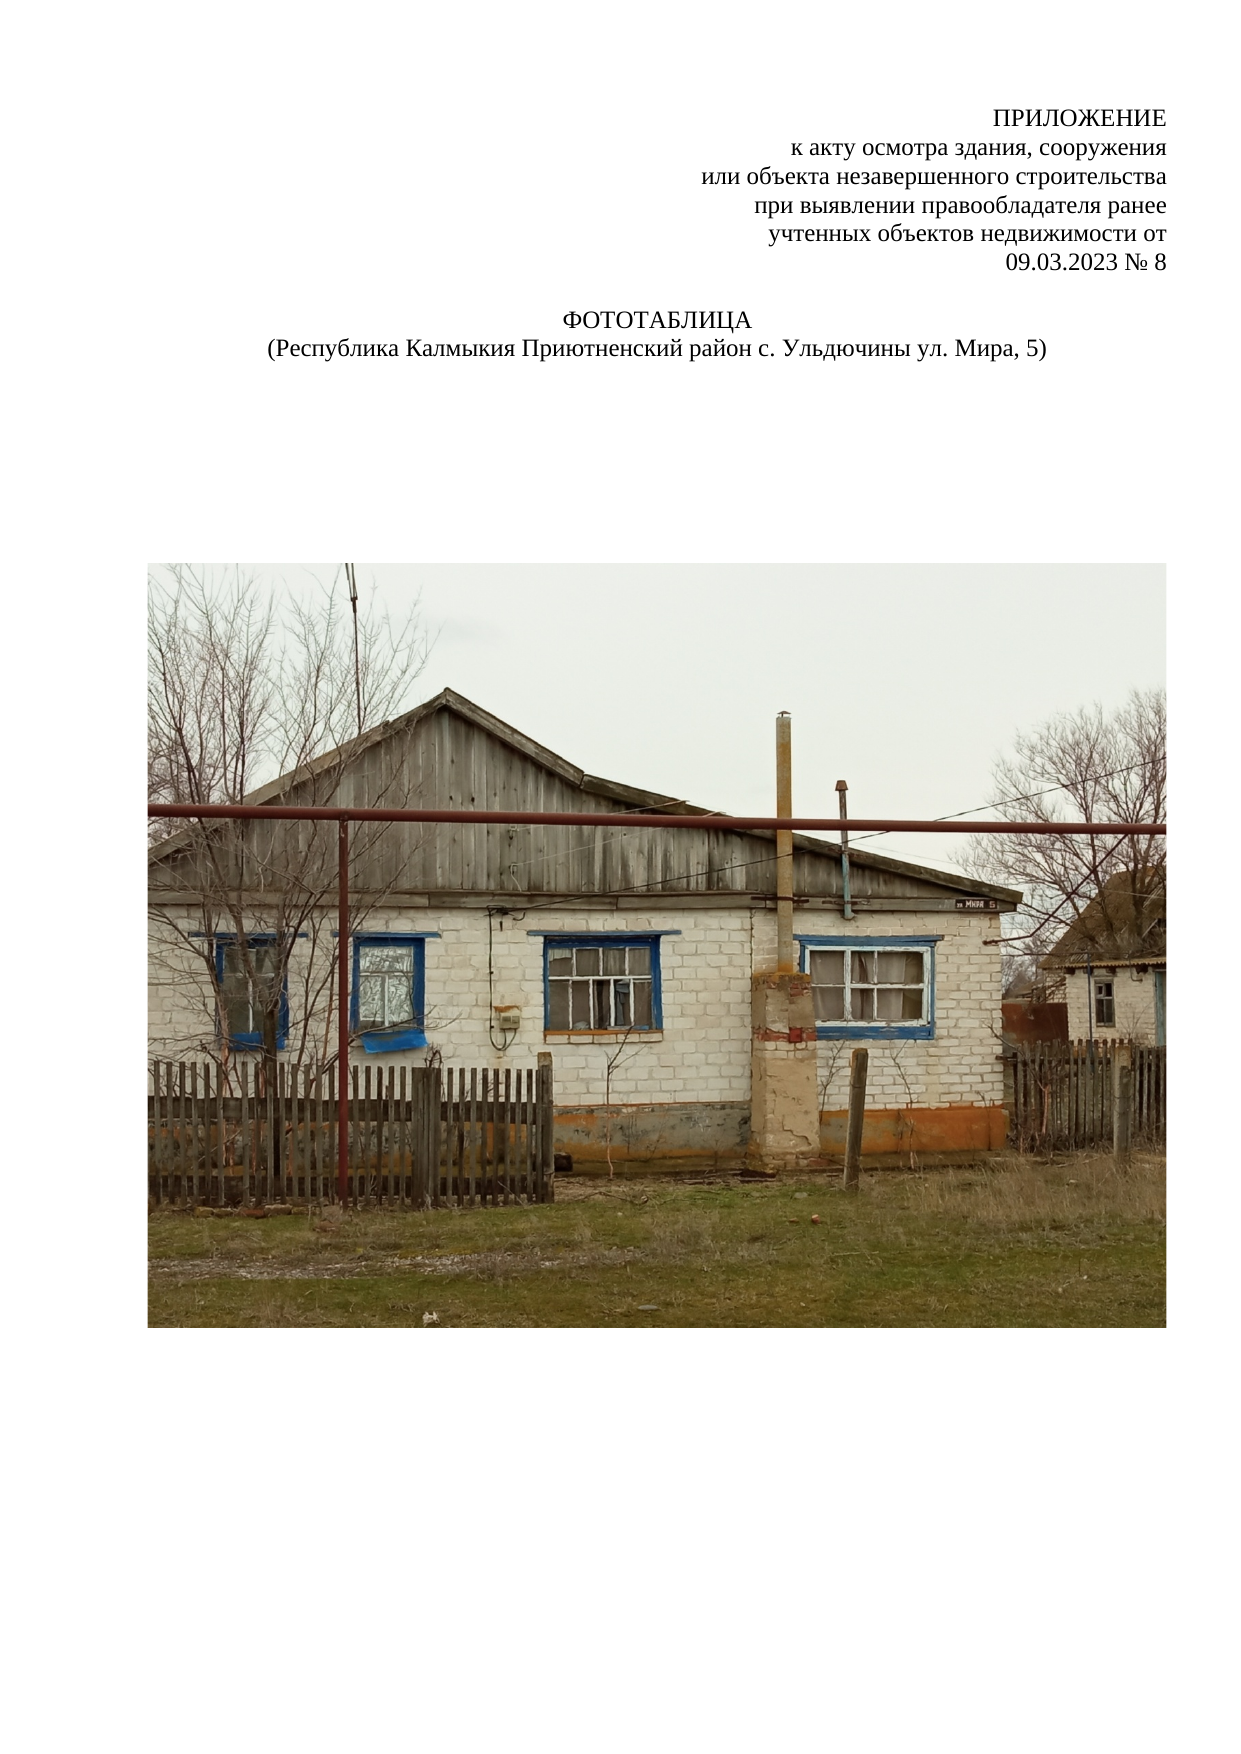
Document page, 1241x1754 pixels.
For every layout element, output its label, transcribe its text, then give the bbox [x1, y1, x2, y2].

text или объекта незавершенного строительства при выявлении правообладателя ранее учтенных объектов недвижимости от 09.03.2023 № 8 [679, 161, 1167, 276]
text ФОТОТАБЛИЦА [148, 305, 1167, 333]
text (Республика Калмыкия Приютненский район с. Ульдючины ул. Мира, 5) [148, 333, 1167, 362]
text к акту осмотра здания, сооружения [679, 132, 1167, 161]
text ПРИЛОЖЕНИЕ [679, 103, 1167, 132]
picture [147, 563, 1167, 1328]
